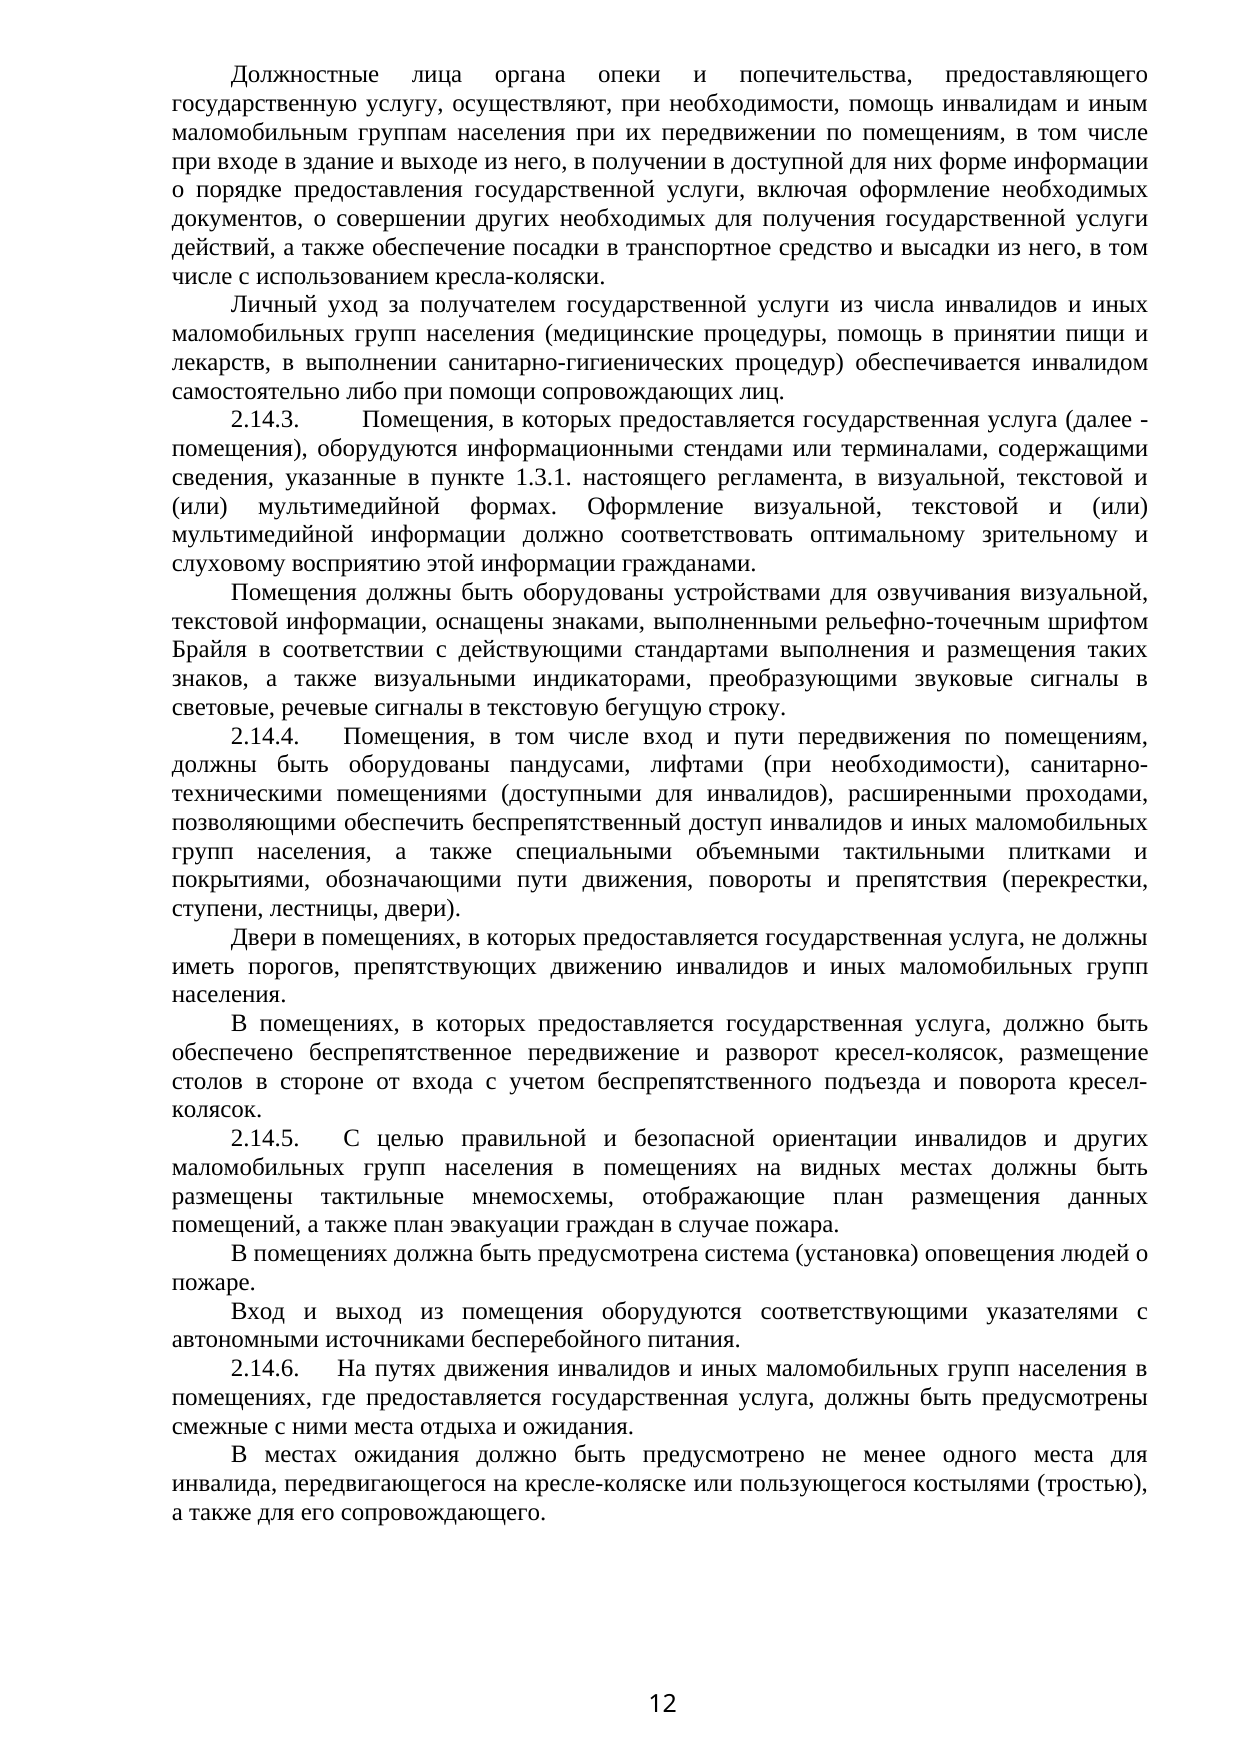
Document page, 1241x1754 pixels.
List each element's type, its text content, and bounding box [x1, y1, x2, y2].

text В помещениях должна быть предусмотрена система (установка) оповещения людей о пожаре. [172, 1238, 1149, 1296]
text Помещения должны быть оборудованы устройствами для озвучивания визуальной, текстовой информации, оснащены знаками, выполненными рельефно-точечным шрифтом Брайля в соответствии с действующими стандартами выполнения и размещения таких знаков, а также визуальными индикаторами, преобразующими звуковые сигналы в световые, речевые сигналы в текстовую бегущую строку. [172, 577, 1149, 721]
text 2.14.3. Помещения, в которых предоставляется государственная услуга (далее - помещения), оборудуются информационными стендами или терминалами, содержащими сведения, указанные в пункте 1.3.1. настоящего регламента, в визуальной, текстовой и (или) мультимедийной формах. Оформление визуальной, текстовой и (или) мультимедийной информации должно соответствовать оптимальному зрительному и слуховому восприятию этой информации гражданами. [172, 404, 1149, 577]
text 2.14.5. С целью правильной и безопасной ориентации инвалидов и других маломобильных групп населения в помещениях на видных местах должны быть размещены тактильные мнемосхемы, отображающие план размещения данных помещений, а также план эвакуации граждан в случае пожара. [172, 1123, 1149, 1238]
text 2.14.6. На путях движения инвалидов и иных маломобильных групп населения в помещениях, где предоставляется государственная услуга, должны быть предусмотрены смежные с ними места отдыха и ожидания. [172, 1353, 1149, 1439]
text Вход и выход из помещения оборудуются соответствующими указателями с автономными источниками бесперебойного питания. [172, 1296, 1149, 1353]
text Двери в помещениях, в которых предоставляется государственная услуга, не должны иметь порогов, препятствующих движению инвалидов и иных маломобильных групп населения. [172, 922, 1149, 1008]
text Личный уход за получателем государственной услуги из числа инвалидов и иных маломобильных групп населения (медицинские процедуры, помощь в принятии пищи и лекарств, в выполнении санитарно-гигиенических процедур) обеспечивается инвалидом самостоятельно либо при помощи сопровождающих лиц. [172, 289, 1149, 404]
text В местах ожидания должно быть предусмотрено не менее одного места для инвалида, передвигающегося на кресле-коляске или пользующегося костылями (тростью), а также для его сопровождающего. [172, 1439, 1149, 1526]
text Должностные лица органа опеки и попечительства, предоставляющего государственную услугу, осуществляют, при необходимости, помощь инвалидам и иным маломобильным группам населения при их передвижении по помещениям, в том числе при входе в здание и выходе из него, в получении в доступной для них форме информации о порядке предоставления государственной услуги, включая оформление необходимых документов, о совершении других необходимых для получения государственной услуги действий, а также обеспечение посадки в транспортное средство и высадки из него, в том числе с использованием кресла-коляски. [172, 59, 1149, 289]
text В помещениях, в которых предоставляется государственная услуга, должно быть обеспечено беспрепятственное передвижение и разворот кресел-колясок, размещение столов в стороне от входа с учетом беспрепятственного подъезда и поворота кресел-колясок. [172, 1008, 1149, 1123]
text 2.14.4. Помещения, в том числе вход и пути передвижения по помещениям, должны быть оборудованы пандусами, лифтами (при необходимости), санитарно-техническими помещениями (доступными для инвалидов), расширенными проходами, позволяющими обеспечить беспрепятственный доступ инвалидов и иных маломобильных групп населения, а также специальными объемными тактильными плитками и покрытиями, обозначающими пути движения, повороты и препятствия (перекрестки, ступени, лестницы, двери). [172, 721, 1149, 922]
